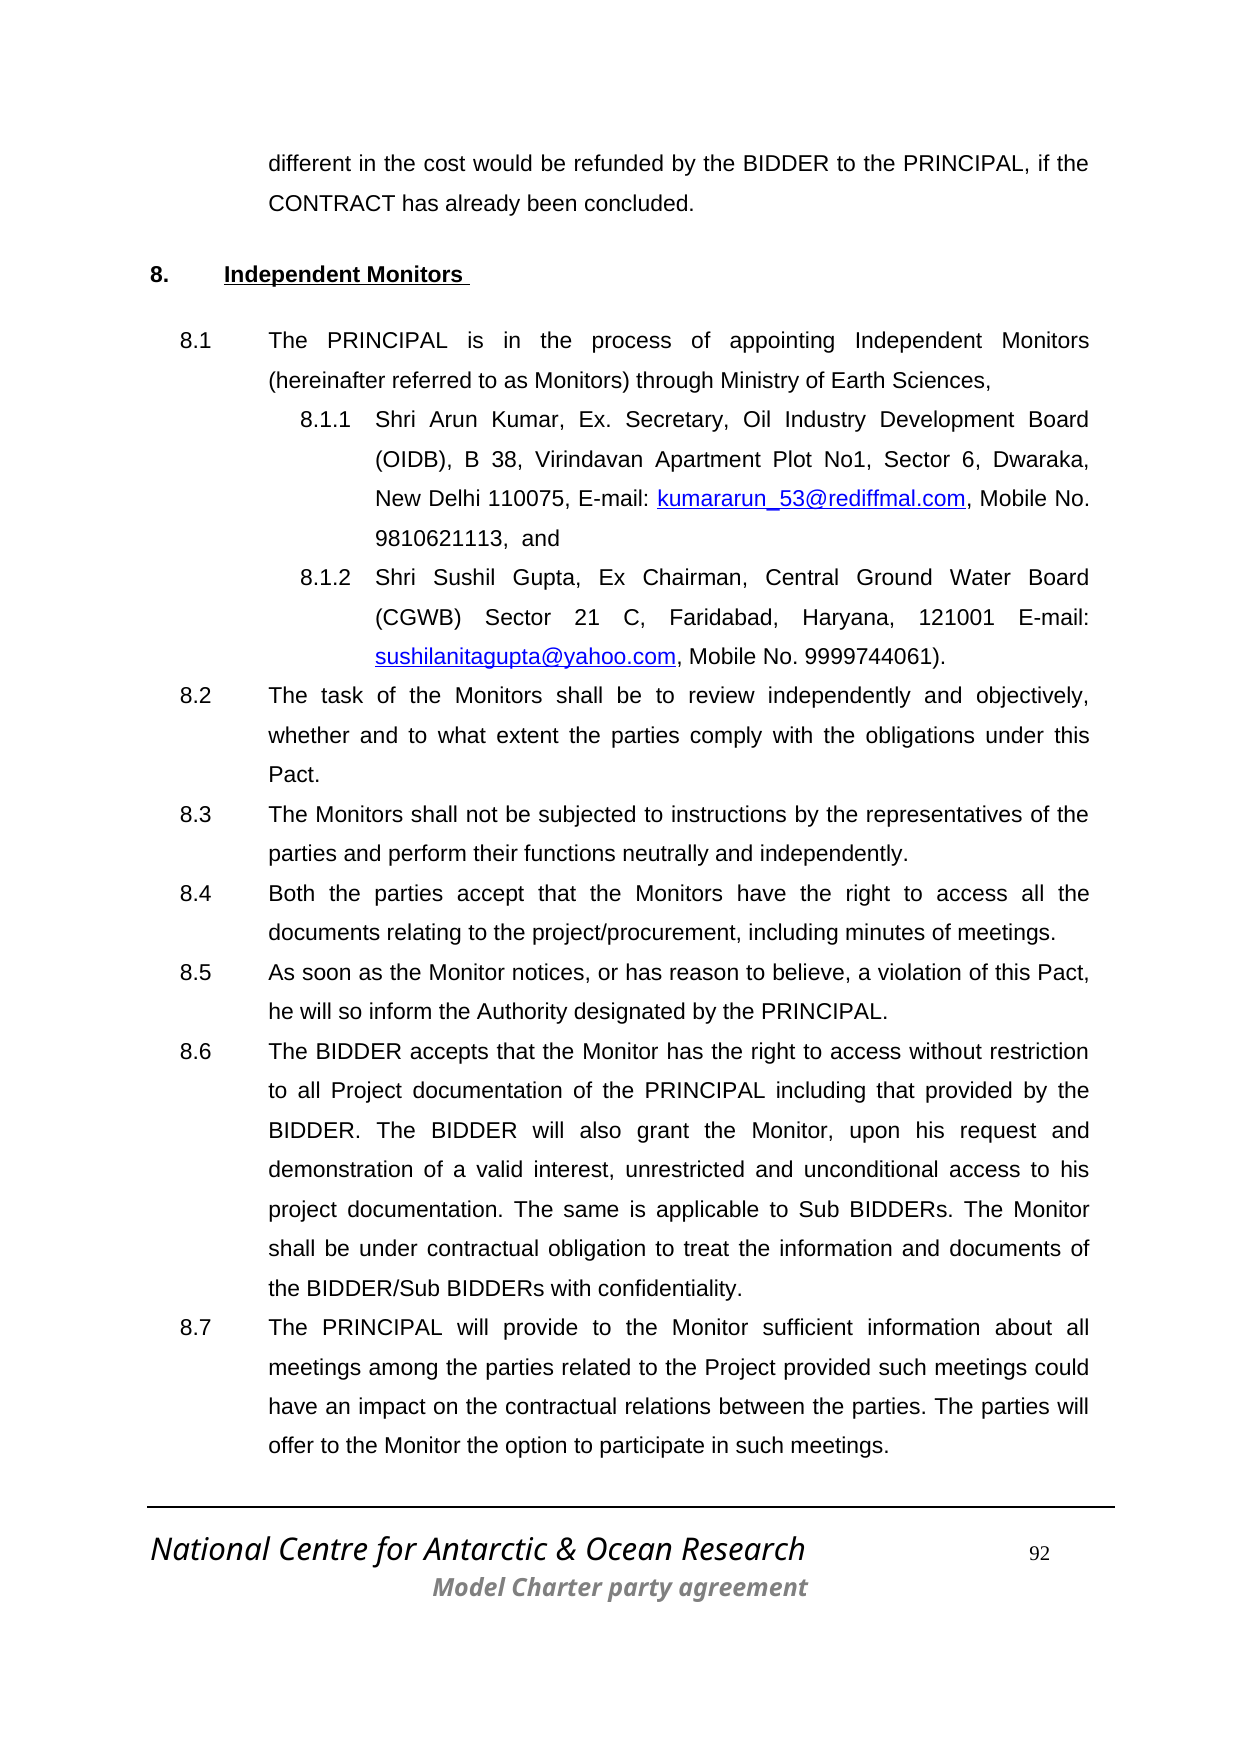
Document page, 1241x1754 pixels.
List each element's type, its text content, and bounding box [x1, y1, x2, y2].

list The PRINCIPAL will provide to the Monitor sufficient information about all meetings among the parties related to the Project provided such meetings could have an impact on the contractual relations between the parties. The parties will offer to the Monitor the option to participate in such meetings. [179, 1314, 1090, 1459]
list The PRINCIPAL is in the process of appointing Independent Monitors (hereinafter referred to as Monitors) through Ministry of Earth Sciences, [179, 327, 1090, 393]
list The task of the Monitors shall be to review independently and objectively, whether and to what extent the parties comply with the obligations under this Pact. [179, 682, 1090, 788]
list The BIDDER accepts that the Monitor has the right to access without restriction to all Project documentation of the PRINCIPAL including that provided by the BIDDER. The BIDDER will also grant the Monitor, upon his request and demonstration of a valid interest, unrestricted and unconditional access to his project documentation. The same is applicable to Sub BIDDERs. The Monitor shall be under contractual obligation to treat the information and documents of the BIDDER/Sub BIDDERs with confidentiality. [179, 1038, 1090, 1301]
list Shri Sushil Gupta, Ex Chairman, Central Ground Water Board (CGWB) Sector 21 C, Faridabad, Haryana, 121001 E-mail: sushilanitagupta@yahoo.com, Mobile No. 9999744061). [300, 564, 1090, 669]
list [179, 150, 1090, 216]
list The Monitors shall not be subjected to instructions by the representatives of the parties and perform their functions neutrally and independently. [179, 801, 1090, 867]
list Shri Arun Kumar, Ex. Secretary, Oil Industry Development Board (OIDB), B 38, Virindavan Apartment Plot No1, Sector 6, Dwaraka, New Delhi 110075, E-mail: kumararun_53@rediffmal.com, Mobile No. 9810621113, and [300, 406, 1090, 551]
list Independent Monitors [150, 261, 1090, 288]
list As soon as the Monitor notices, or has reason to believe, a violation of this Pact, he will so inform the Authority designated by the PRINCIPAL. [179, 959, 1090, 1024]
list Both the parties accept that the Monitors have the right to access all the documents relating to the project/procurement, including minutes of meetings. [179, 880, 1090, 946]
